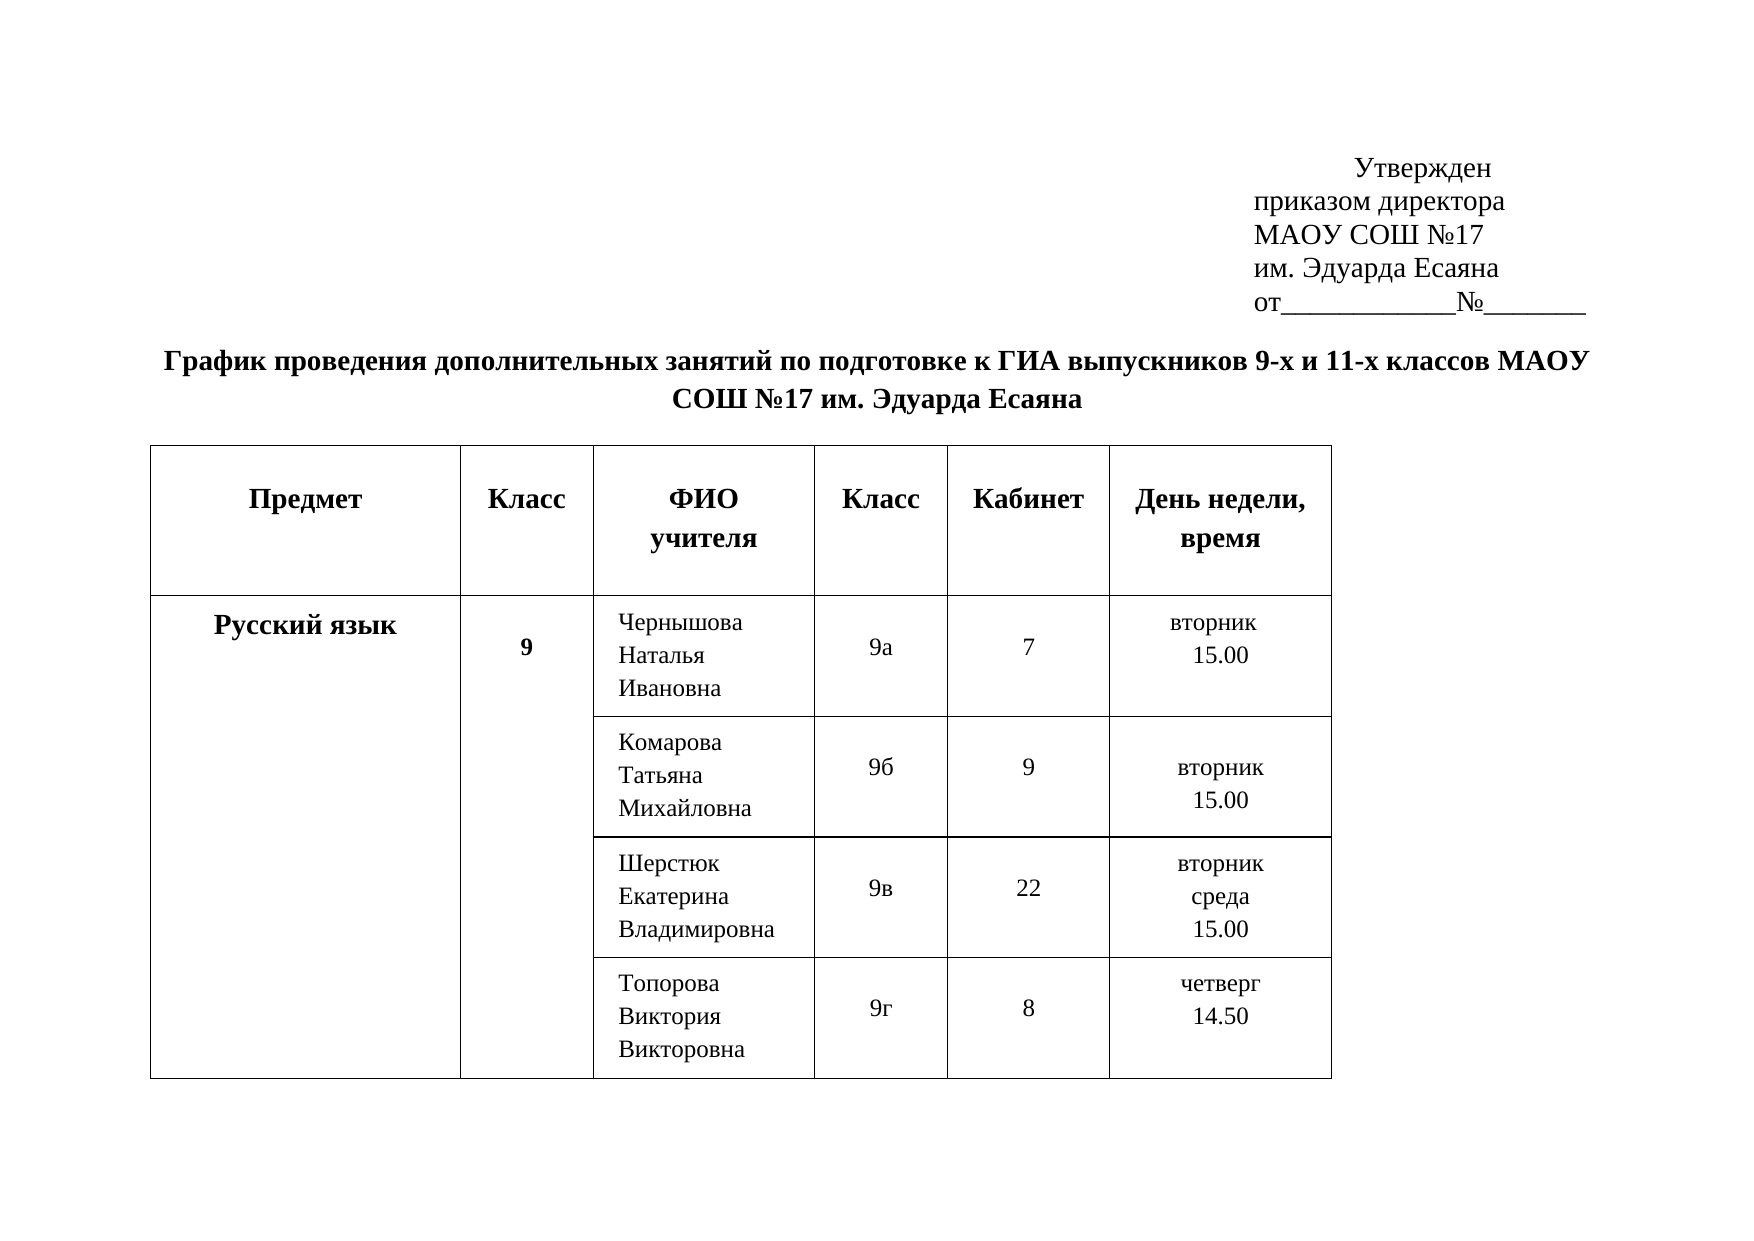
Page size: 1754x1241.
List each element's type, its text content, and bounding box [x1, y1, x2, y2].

table_cell 22 [948, 838, 1109, 957]
table_cell Топорова Виктория Викторовна [594, 958, 814, 1077]
table_cell Комарова Татьяна Михайловна [594, 717, 814, 836]
table_cell вторник 15.00 [1110, 596, 1331, 716]
table_cell 7 [948, 596, 1109, 716]
table_cell вторник среда 15.00 [1110, 838, 1331, 957]
table_cell 8 [948, 958, 1109, 1077]
table_cell Русский язык [151, 596, 460, 1077]
table_header ФИО учителя [594, 446, 814, 595]
table_cell Шерстюк Екатерина Владимировна [594, 838, 814, 957]
table_header Кабинет [948, 446, 1109, 595]
table_header Класс [461, 446, 593, 595]
table_cell вторник 15.00 [1110, 717, 1331, 836]
table_cell 9б [815, 717, 947, 836]
table_cell 9 [461, 596, 593, 1077]
table_header Класс [815, 446, 947, 595]
table_cell 9в [815, 838, 947, 957]
table_cell Чернышова Наталья Ивановна [594, 596, 814, 716]
table_cell 9 [948, 717, 1109, 836]
table_cell 9г [815, 958, 947, 1077]
table_header День недели, время [1110, 446, 1331, 595]
table_cell четверг 14.50 [1110, 958, 1331, 1077]
table_header Предмет [151, 446, 460, 595]
table_cell 9а [815, 596, 947, 716]
text График проведения дополнительных занятий по подготовке к ГИА выпускников 9-х и 11-х классов МАОУ СОШ №17 им. Эдуарда Есаяна [150, 343, 1604, 415]
table_header Утвержден приказом директора МАОУ СОШ №17 им. Эдуарда Есаяна от____________№_______ [1242, 150, 1602, 318]
